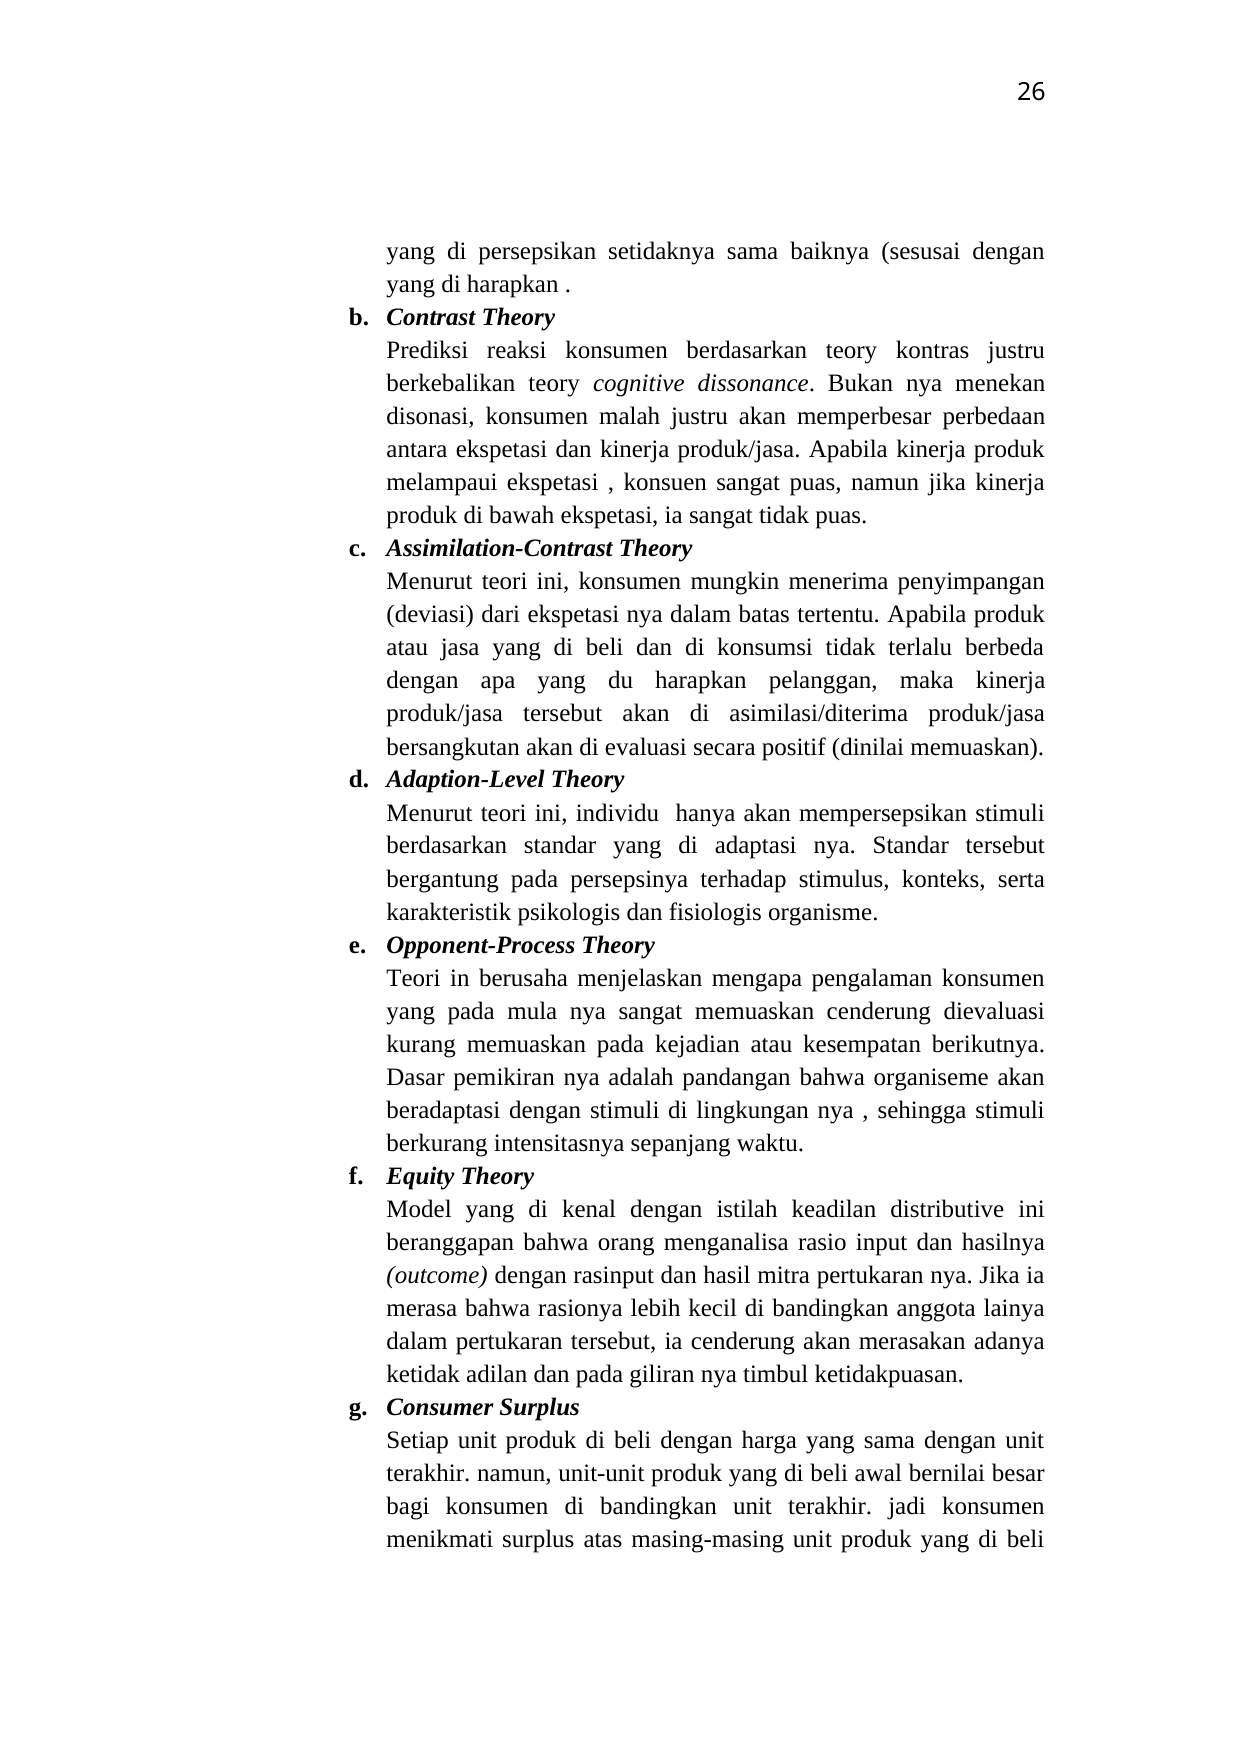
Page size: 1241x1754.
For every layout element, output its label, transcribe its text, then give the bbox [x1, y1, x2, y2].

list Teori in berusaha menjelaskan mengapa pengalaman konsumen yang pada mula nya sangat memuaskan cenderung dievaluasi kurang memuaskan pada kejadian atau kesempatan berikutnya. Dasar pemikiran nya adalah pandangan bahwa organiseme akan beradaptasi dengan stimuli di lingkungan nya , sehingga stimuli berkurang intensitasnya sepanjang waktu. [386, 963, 1045, 1157]
list Opponent-Process Theory [349, 930, 1045, 958]
list Consumer Surplus [349, 1392, 1045, 1421]
list Model yang di kenal dengan istilah keadilan distributive ini beranggapan bahwa orang menganalisa rasio input dan hasilnya (outcome) dengan rasinput dan hasil mitra pertukaran nya. Jika ia merasa bahwa rasionya lebih kecil di bandingkan anggota lainya dalam pertukaran tersebut, ia cenderung akan merasakan adanya ketidak adilan dan pada giliran nya timbul ketidakpuasan. [386, 1194, 1045, 1388]
list Prediksi reaksi konsumen berdasarkan teory kontras justru berkebalikan teory cognitive dissonance. Bukan nya menekan disonasi, konsumen malah justru akan memperbesar perbedaan antara ekspetasi dan kinerja produk/jasa. Apabila kinerja produk melampaui ekspetasi , konsuen sangat puas, namun jika kinerja produk di bawah ekspetasi, ia sangat tidak puas. [386, 335, 1045, 529]
list Contrast Theory [349, 302, 1045, 331]
list Adaption-Level Theory [349, 764, 1045, 793]
list Menurut teori ini, konsumen mungkin menerima penyimpangan (deviasi) dari ekspetasi nya dalam batas tertentu. Apabila produk atau jasa yang di beli dan di konsumsi tidak terlalu berbeda dengan apa yang du harapkan pelanggan, maka kinerja produk/jasa tersebut akan di asimilasi/diterima produk/jasa bersangkutan akan di evaluasi secara positif (dinilai memuaskan). [386, 566, 1045, 760]
list Menurut teori ini, individu hanya akan mempersepsikan stimuli berdasarkan standar yang di adaptasi nya. Standar tersebut bergantung pada persepsinya terhadap stimulus, konteks, serta karakteristik psikologis dan fisiologis organisme. [386, 798, 1045, 925]
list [386, 1425, 1045, 1553]
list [386, 236, 1045, 298]
list Equity Theory [349, 1161, 1045, 1189]
list Assimilation-Contrast Theory [349, 533, 1045, 562]
